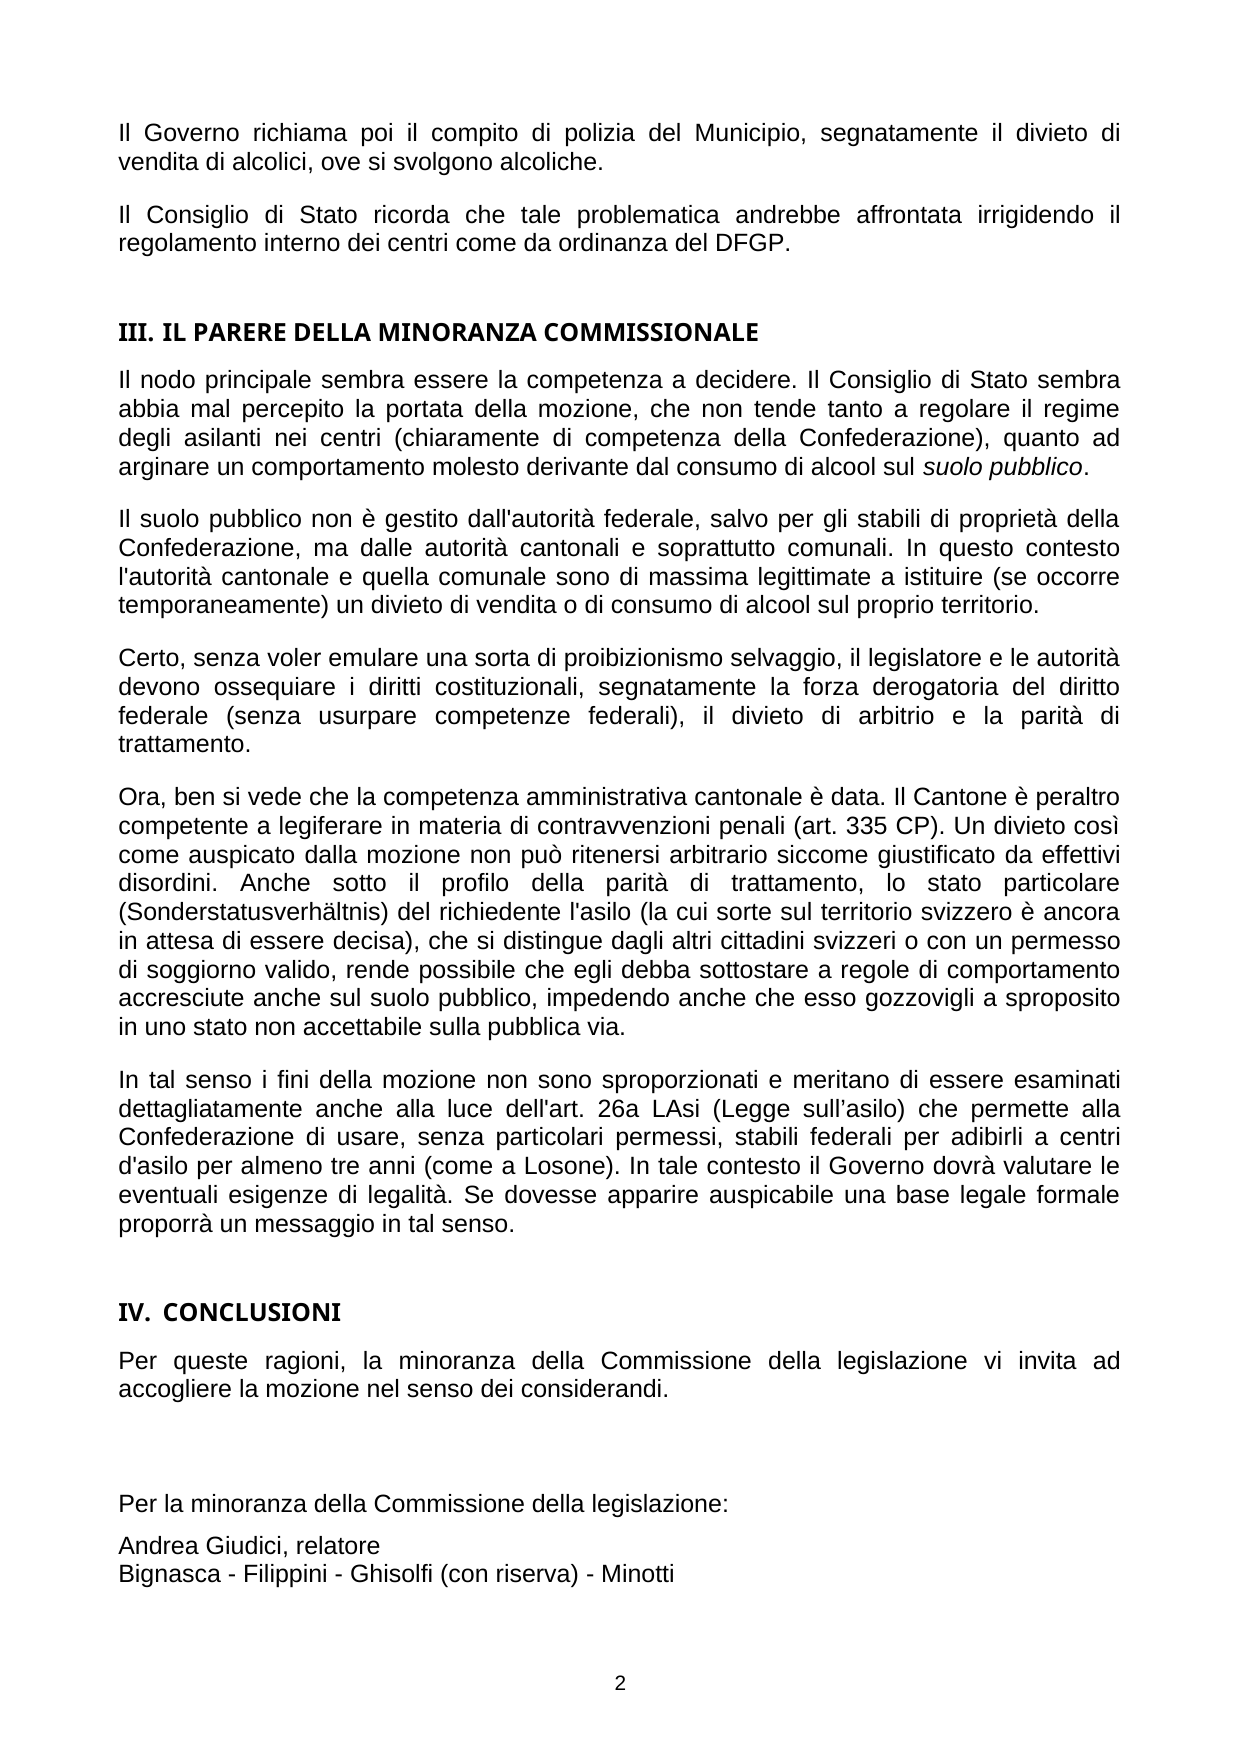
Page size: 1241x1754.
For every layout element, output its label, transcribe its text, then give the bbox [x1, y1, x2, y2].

text Il nodo principale sembra essere la competenza a decidere. Il Consiglio di Stato sembra abbia mal percepito la portata della mozione, che non tende tanto a regolare il regime degli asilanti nei centri (chiaramente di competenza della Confederazione), quanto ad arginare un comportamento molesto derivante dal consumo di alcool sul suolo pubblico. [118, 365, 1122, 480]
text Andrea Giudici, relatore [118, 1531, 1122, 1559]
text Il Consiglio di Stato ricorda che tale problematica andrebbe affrontata irrigidendo il regolamento interno dei centri come da ordinanza del DFGP. [118, 199, 1122, 257]
text Bignasca - Filippini - Ghisolfi (con riserva) - Minotti [118, 1559, 1122, 1588]
text III. il parere della minoranza commissionale [118, 314, 1122, 349]
text Per queste ragioni, la minoranza della Commissione della legislazione vi invita ad accogliere la mozione nel senso dei considerandi. [118, 1346, 1122, 1403]
text Ora, ben si vede che la competenza amministrativa cantonale è data. Il Cantone è peraltro competente a legiferare in materia di contravvenzioni penali (art. 335 CP). Un divieto così come auspicato dalla mozione non può ritenersi arbitrario siccome giustificato da effettivi disordini. Anche sotto il profilo della parità di trattamento, lo stato particolare (Sonderstatusverhältnis) del richiedente l'asilo (la cui sorte sul territorio svizzero è ancora in attesa di essere decisa), che si distingue dagli altri cittadini svizzeri o con un permesso di soggiorno valido, rende possibile che egli debba sottostare a regole di comportamento accresciute anche sul suolo pubblico, impedendo anche che esso gozzovigli a sproposito in uno stato non accettabile sulla pubblica via. [118, 782, 1122, 1041]
text Il Governo richiama poi il compito di polizia del Municipio, segnatamente il divieto di vendita di alcolici, ove si svolgono alcoliche. [118, 118, 1122, 176]
text Il suolo pubblico non è gestito dall'autorità federale, salvo per gli stabili di proprietà della Confederazione, ma dalle autorità cantonali e soprattutto comunali. In questo contesto l'autorità cantonale e quella comunale sono di massima legittimate a istituire (se occorre temporaneamente) un divieto di vendita o di consumo di alcool sul proprio territorio. [118, 504, 1122, 619]
text Certo, senza voler emulare una sorta di proibizionismo selvaggio, il legislatore e le autorità devono ossequiare i diritti costituzionali, segnatamente la forza derogatoria del diritto federale (senza usurpare competenze federali), il divieto di arbitrio e la parità di trattamento. [118, 643, 1122, 758]
text IV. conclusioni [118, 1295, 1122, 1329]
text In tal senso i fini della mozione non sono sproporzionati e meritano di essere esaminati dettagliatamente anche alla luce dell'art. 26a LAsi (Legge sull’asilo) che permette alla Confederazione di usare, senza particolari permessi, stabili federali per adibirli a centri d'asilo per almeno tre anni (come a Losone). In tale contesto il Governo dovrà valutare le eventuali esigenze di legalità. Se dovesse apparire auspicabile una base legale formale proporrà un messaggio in tal senso. [118, 1065, 1122, 1237]
text Per la minoranza della Commissione della legislazione: [118, 1489, 1122, 1518]
